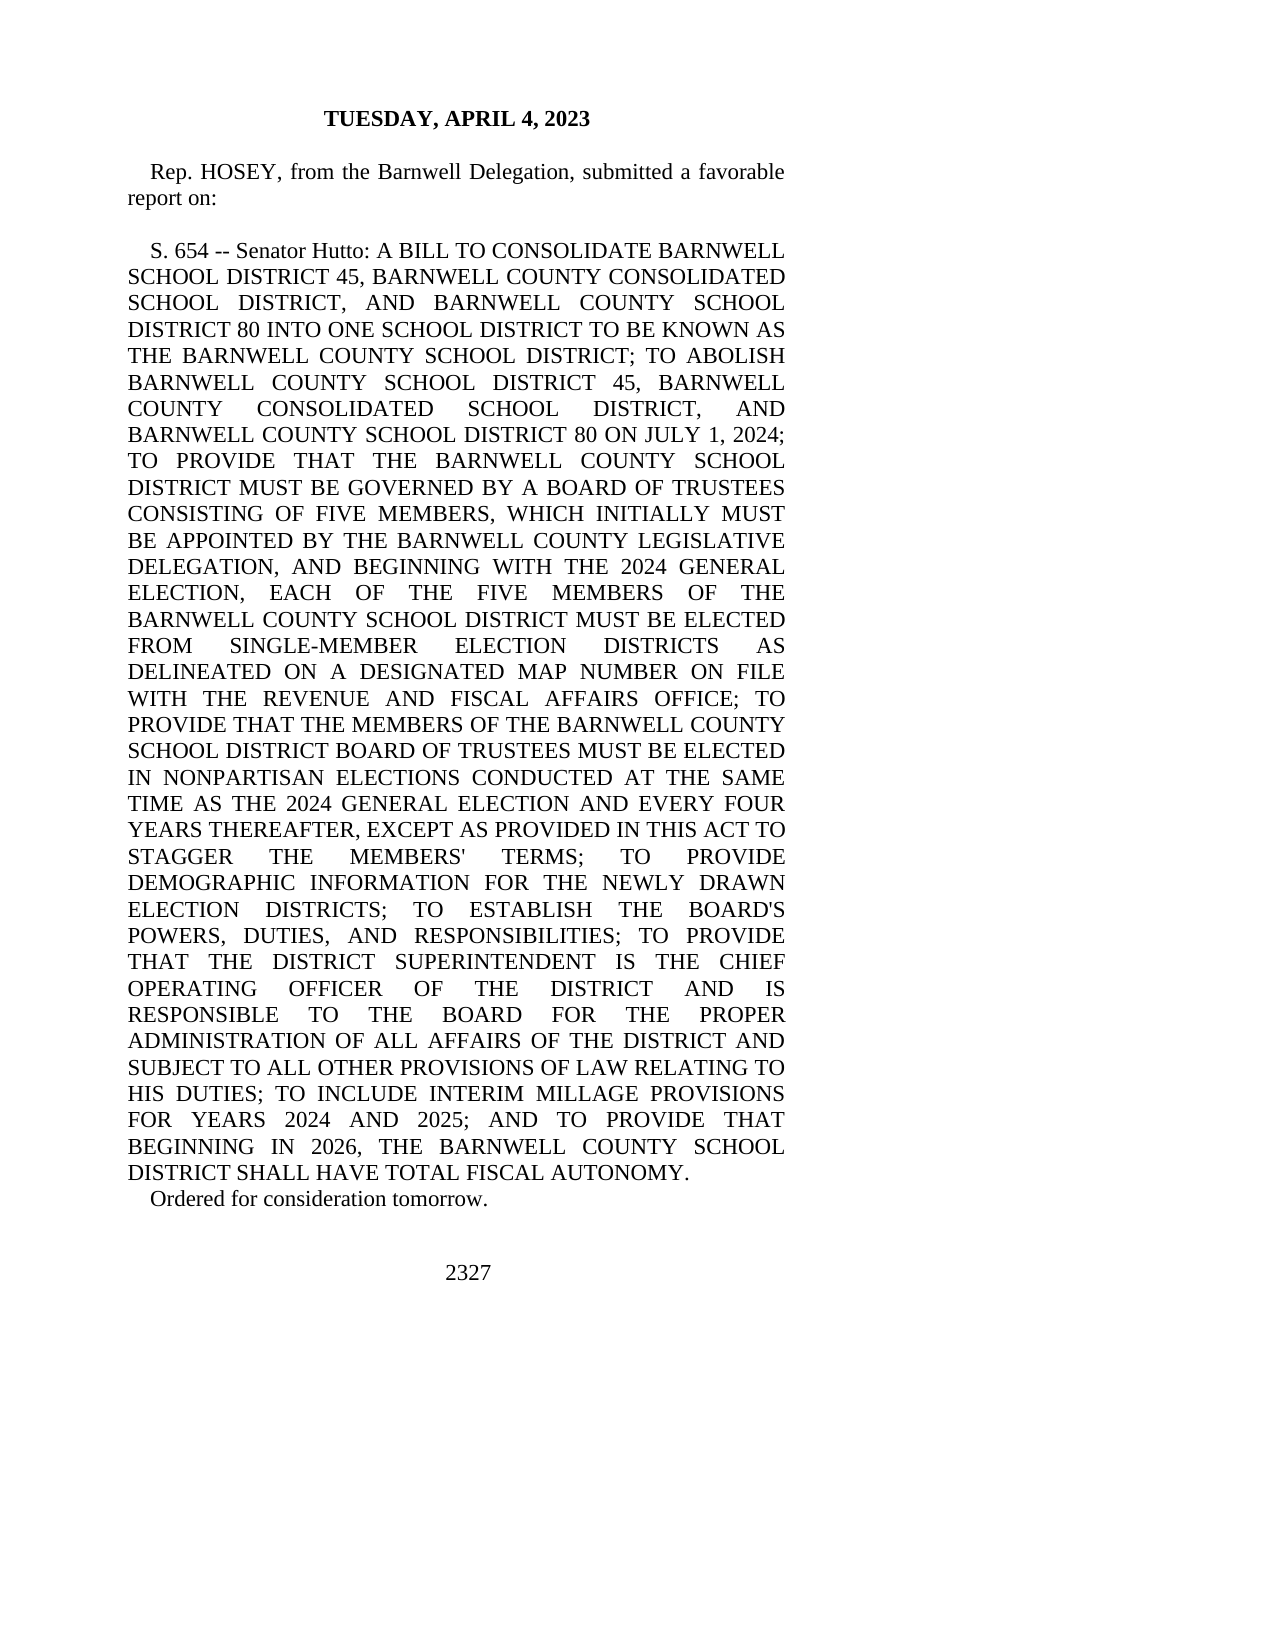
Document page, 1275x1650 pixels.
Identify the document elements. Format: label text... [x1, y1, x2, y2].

text Rep. HOSEY, from the Barnwell Delegation, submitted a favorable report on: [127, 158, 786, 210]
text S. 654 -- Senator Hutto: A BILL TO CONSOLIDATE BARNWELL SCHOOL DISTRICT 45, BARNWELL COUNTY CONSOLIDATED SCHOOL DISTRICT, AND BARNWELL COUNTY SCHOOL DISTRICT 80 INTO ONE SCHOOL DISTRICT TO BE KNOWN AS THE BARNWELL COUNTY SCHOOL DISTRICT; TO ABOLISH BARNWELL COUNTY SCHOOL DISTRICT 45, BARNWELL COUNTY CONSOLIDATED SCHOOL DISTRICT, AND BARNWELL COUNTY SCHOOL DISTRICT 80 ON JULY 1, 2024; TO PROVIDE THAT THE BARNWELL COUNTY SCHOOL DISTRICT MUST BE GOVERNED BY A BOARD OF TRUSTEES CONSISTING OF FIVE MEMBERS, WHICH INITIALLY MUST BE APPOINTED BY THE BARNWELL COUNTY LEGISLATIVE DELEGATION, AND BEGINNING WITH THE 2024 GENERAL ELECTION, EACH OF THE FIVE MEMBERS OF THE BARNWELL COUNTY SCHOOL DISTRICT MUST BE ELECTED FROM SINGLE-MEMBER ELECTION DISTRICTS AS DELINEATED ON A DESIGNATED MAP NUMBER ON FILE WITH THE REVENUE AND FISCAL AFFAIRS OFFICE; TO PROVIDE THAT THE MEMBERS OF THE BARNWELL COUNTY SCHOOL DISTRICT BOARD OF TRUSTEES MUST BE ELECTED IN NONPARTISAN ELECTIONS CONDUCTED AT THE SAME TIME AS THE 2024 GENERAL ELECTION AND EVERY FOUR YEARS THEREAFTER, EXCEPT AS PROVIDED IN THIS ACT TO STAGGER THE MEMBERS' TERMS; TO PROVIDE DEMOGRAPHIC INFORMATION FOR THE NEWLY DRAWN ELECTION DISTRICTS; TO ESTABLISH THE BOARD'S POWERS, DUTIES, AND RESPONSIBILITIES; TO PROVIDE THAT THE DISTRICT SUPERINTENDENT IS THE CHIEF OPERATING OFFICER OF THE DISTRICT AND IS RESPONSIBLE TO THE BOARD FOR THE PROPER ADMINISTRATION OF ALL AFFAIRS OF THE DISTRICT AND SUBJECT TO ALL OTHER PROVISIONS OF LAW RELATING TO HIS DUTIES; TO INCLUDE INTERIM MILLAGE PROVISIONS FOR YEARS 2024 AND 2025; AND TO PROVIDE THAT BEGINNING IN 2026, THE BARNWELL COUNTY SCHOOL DISTRICT SHALL HAVE TOTAL FISCAL AUTONOMY. [127, 237, 786, 1186]
text Ordered for consideration tomorrow. [127, 1186, 786, 1212]
